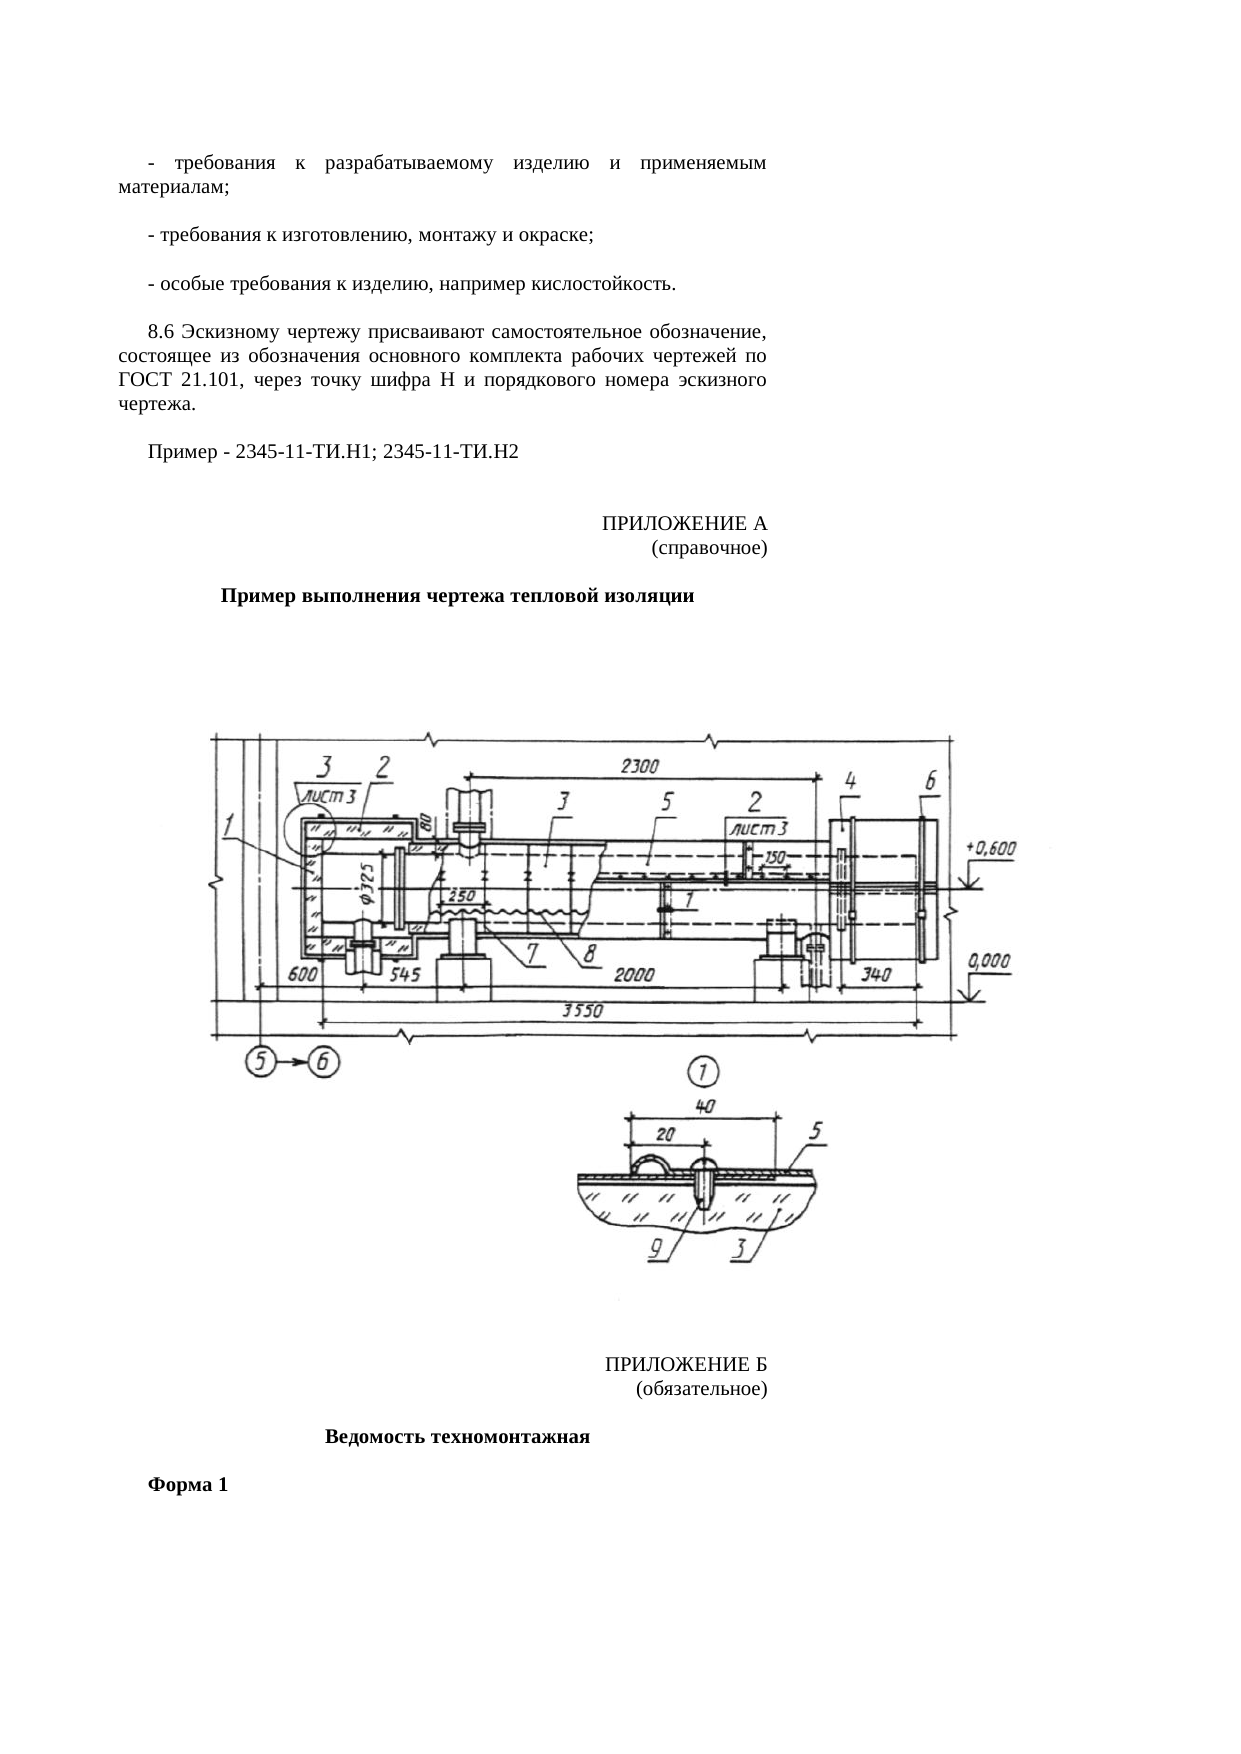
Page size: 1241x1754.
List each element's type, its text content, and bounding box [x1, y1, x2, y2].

text - требования к разрабатываемому изделию и применяемым материалам; [118, 150, 768, 198]
text ПРИЛОЖЕНИЕ Б [118, 1351, 768, 1375]
text 8.6 Эскизному чертежу присваивают самостоятельное обозначение, состоящее из обозначения основного комплекта рабочих чертежей по ГОСТ 21.101, через точку шифра Н и порядкового номера эскизного чертежа. [118, 318, 768, 415]
subtitle Пример выполнения чертежа тепловой изоляции [118, 583, 768, 607]
text - особые требования к изделию, например кислостойкость. [118, 270, 768, 294]
text (обязательное) [118, 1375, 768, 1399]
text (справочное) [118, 535, 768, 559]
text - требования к изготовлению, монтажу и окраске; [118, 222, 768, 246]
picture [147, 631, 1070, 1304]
subtitle Форма 1 [118, 1472, 768, 1496]
subtitle Ведомость техномонтажная [118, 1423, 768, 1448]
text Пример - 2345-11-ТИ.Н1; 2345-11-ТИ.Н2 [118, 439, 768, 463]
text ПРИЛОЖЕНИЕ А [118, 511, 768, 535]
